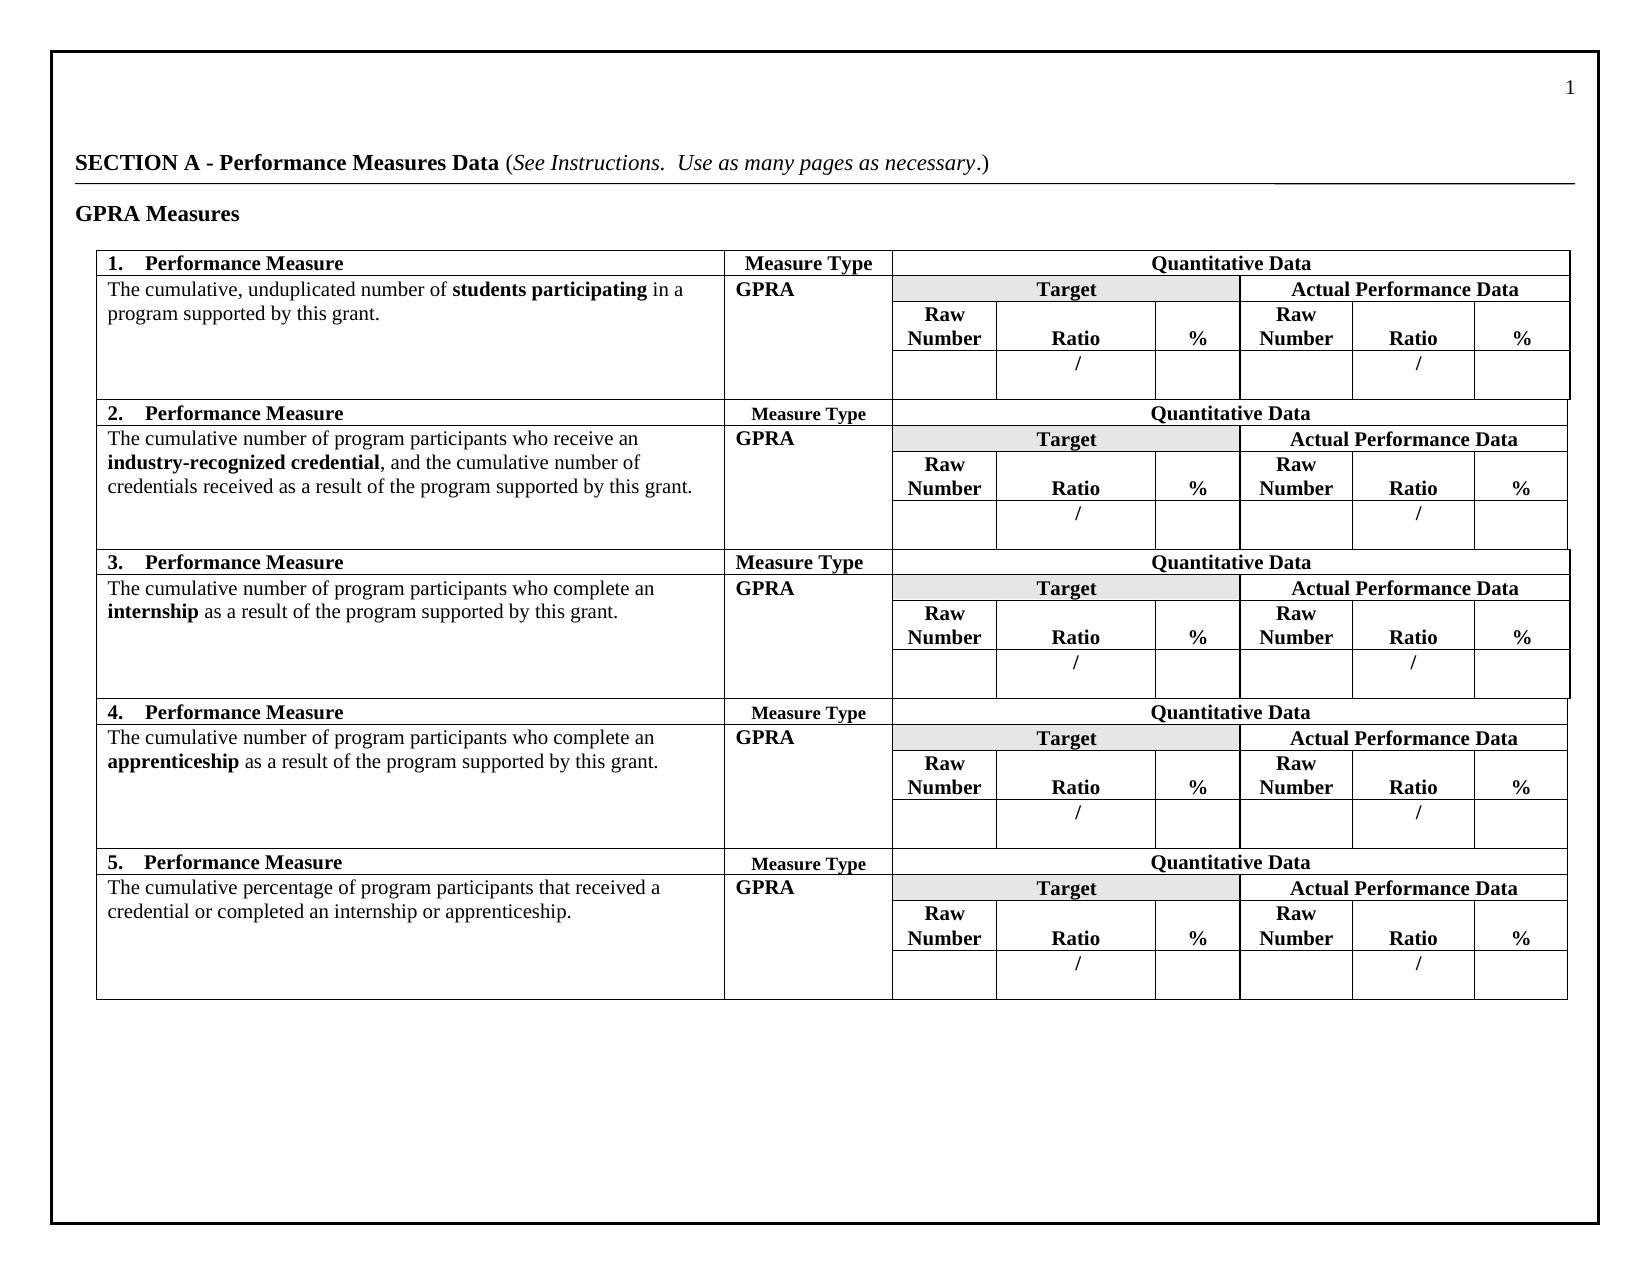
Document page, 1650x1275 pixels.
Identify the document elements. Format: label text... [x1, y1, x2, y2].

table_cell / [1353, 501, 1474, 549]
table_cell [1475, 951, 1567, 999]
table_cell Actual Performance Data [1241, 426, 1567, 451]
table_cell % [1156, 302, 1239, 350]
text SECTION A - Performance Measures Data (See Instructions. Use as many pages as necessary.) [75, 149, 1575, 176]
table_cell Ratio [1353, 901, 1474, 949]
table_cell [1156, 800, 1239, 848]
table_cell [893, 351, 996, 399]
table_cell Raw Number [893, 751, 996, 799]
table_cell [1241, 650, 1352, 698]
table_cell Target [893, 276, 1239, 301]
table_cell [1241, 951, 1352, 999]
table_cell Target [893, 426, 1239, 451]
table_cell Target [893, 725, 1239, 750]
table_cell / [1353, 800, 1474, 848]
table_cell Ratio [1353, 751, 1474, 799]
table_cell GPRA [725, 725, 892, 848]
table_cell Ratio [997, 452, 1155, 500]
table_cell Raw Number [1241, 601, 1352, 649]
table_cell % [1156, 452, 1239, 500]
table_cell GPRA [725, 575, 892, 698]
table_cell % [1475, 901, 1567, 949]
table_cell [1241, 351, 1352, 399]
table_cell [1156, 351, 1239, 399]
table_cell The cumulative number of program participants who receive an industry-recognized credential, and the cumulative number of credentials received as a result of the program supported by this grant. [97, 426, 724, 549]
table_cell Actual Performance Data [1241, 875, 1567, 900]
table_cell % [1475, 302, 1569, 350]
table_cell Ratio [997, 901, 1155, 949]
table_cell % [1156, 601, 1239, 649]
table_cell Raw Number [1241, 452, 1352, 500]
table_cell [893, 650, 996, 698]
table_cell % [1475, 452, 1567, 500]
table_cell [1156, 650, 1239, 698]
table_cell Raw Number [1241, 751, 1352, 799]
table_cell Performance Measure [97, 400, 724, 425]
table_cell [1241, 501, 1352, 549]
table_cell / [997, 800, 1155, 848]
table_cell Measure Type [725, 699, 892, 724]
table_cell Target [893, 575, 1239, 599]
table_cell Ratio [997, 601, 1155, 649]
table_cell GPRA [725, 426, 892, 549]
table_cell Quantitative Data [893, 849, 1567, 874]
table_cell Actual Performance Data [1241, 725, 1567, 750]
table_header Quantitative Data [893, 251, 1569, 275]
table_cell Ratio [1353, 452, 1474, 500]
table_cell Ratio [997, 302, 1155, 350]
table_cell [1475, 351, 1569, 399]
table_cell Ratio [1353, 601, 1474, 649]
table_cell [1156, 951, 1239, 999]
table_cell [1475, 501, 1567, 549]
table_cell Actual Performance Data [1241, 276, 1569, 301]
table_cell The cumulative, unduplicated number of students participating in a program supported by this grant. [97, 276, 724, 399]
table_cell % [1156, 751, 1239, 799]
table_cell GPRA [725, 875, 892, 999]
table_cell Raw Number [893, 302, 996, 350]
table_cell GPRA [725, 276, 892, 399]
table_header Performance Measure [97, 251, 724, 275]
table_cell Quantitative Data [893, 400, 1567, 425]
table_cell The cumulative number of program participants who complete an internship as a result of the program supported by this grant. [97, 575, 724, 698]
table_cell Raw Number [893, 901, 996, 949]
table_cell Performance Measure [97, 699, 724, 724]
table_cell Ratio [1353, 302, 1474, 350]
table_cell / [997, 501, 1155, 549]
table_cell Raw Number [893, 452, 996, 500]
table_cell Actual Performance Data [1241, 575, 1569, 599]
table_header Measure Type [725, 251, 892, 275]
table_cell / [1353, 951, 1474, 999]
table_cell The cumulative number of program participants who complete an apprenticeship as a result of the program supported by this grant. [97, 725, 724, 848]
table_cell % [1475, 751, 1567, 799]
table_cell % [1156, 901, 1239, 949]
table_cell Measure Type [725, 550, 892, 574]
table_cell Performance Measure [97, 550, 724, 574]
table_cell Measure Type [725, 849, 892, 874]
table_cell / [997, 351, 1155, 399]
table_cell Raw Number [1241, 302, 1352, 350]
table_cell 5. Performance Measure [97, 849, 724, 874]
table_cell Ratio [997, 751, 1155, 799]
table_cell / [997, 650, 1155, 698]
table_cell [893, 800, 996, 848]
table_cell Raw Number [1241, 901, 1352, 949]
table_cell Quantitative Data [893, 550, 1569, 574]
table_cell / [997, 951, 1155, 999]
table_cell The cumulative percentage of program participants that received a credential or completed an internship or apprenticeship. [97, 875, 724, 999]
table_cell Raw Number [893, 601, 996, 649]
table_cell [1241, 800, 1352, 848]
table_cell Target [893, 875, 1239, 900]
table_cell % [1475, 601, 1569, 649]
table_cell [893, 501, 996, 549]
table_cell [1156, 501, 1239, 549]
table_cell Quantitative Data [893, 699, 1567, 724]
table_cell [893, 951, 996, 999]
table_cell / [1353, 650, 1474, 698]
table_cell [1475, 800, 1567, 848]
table_cell Measure Type [725, 400, 892, 425]
table_cell / [1353, 351, 1474, 399]
table_cell [1475, 650, 1569, 698]
text GPRA Measures [75, 200, 1575, 226]
